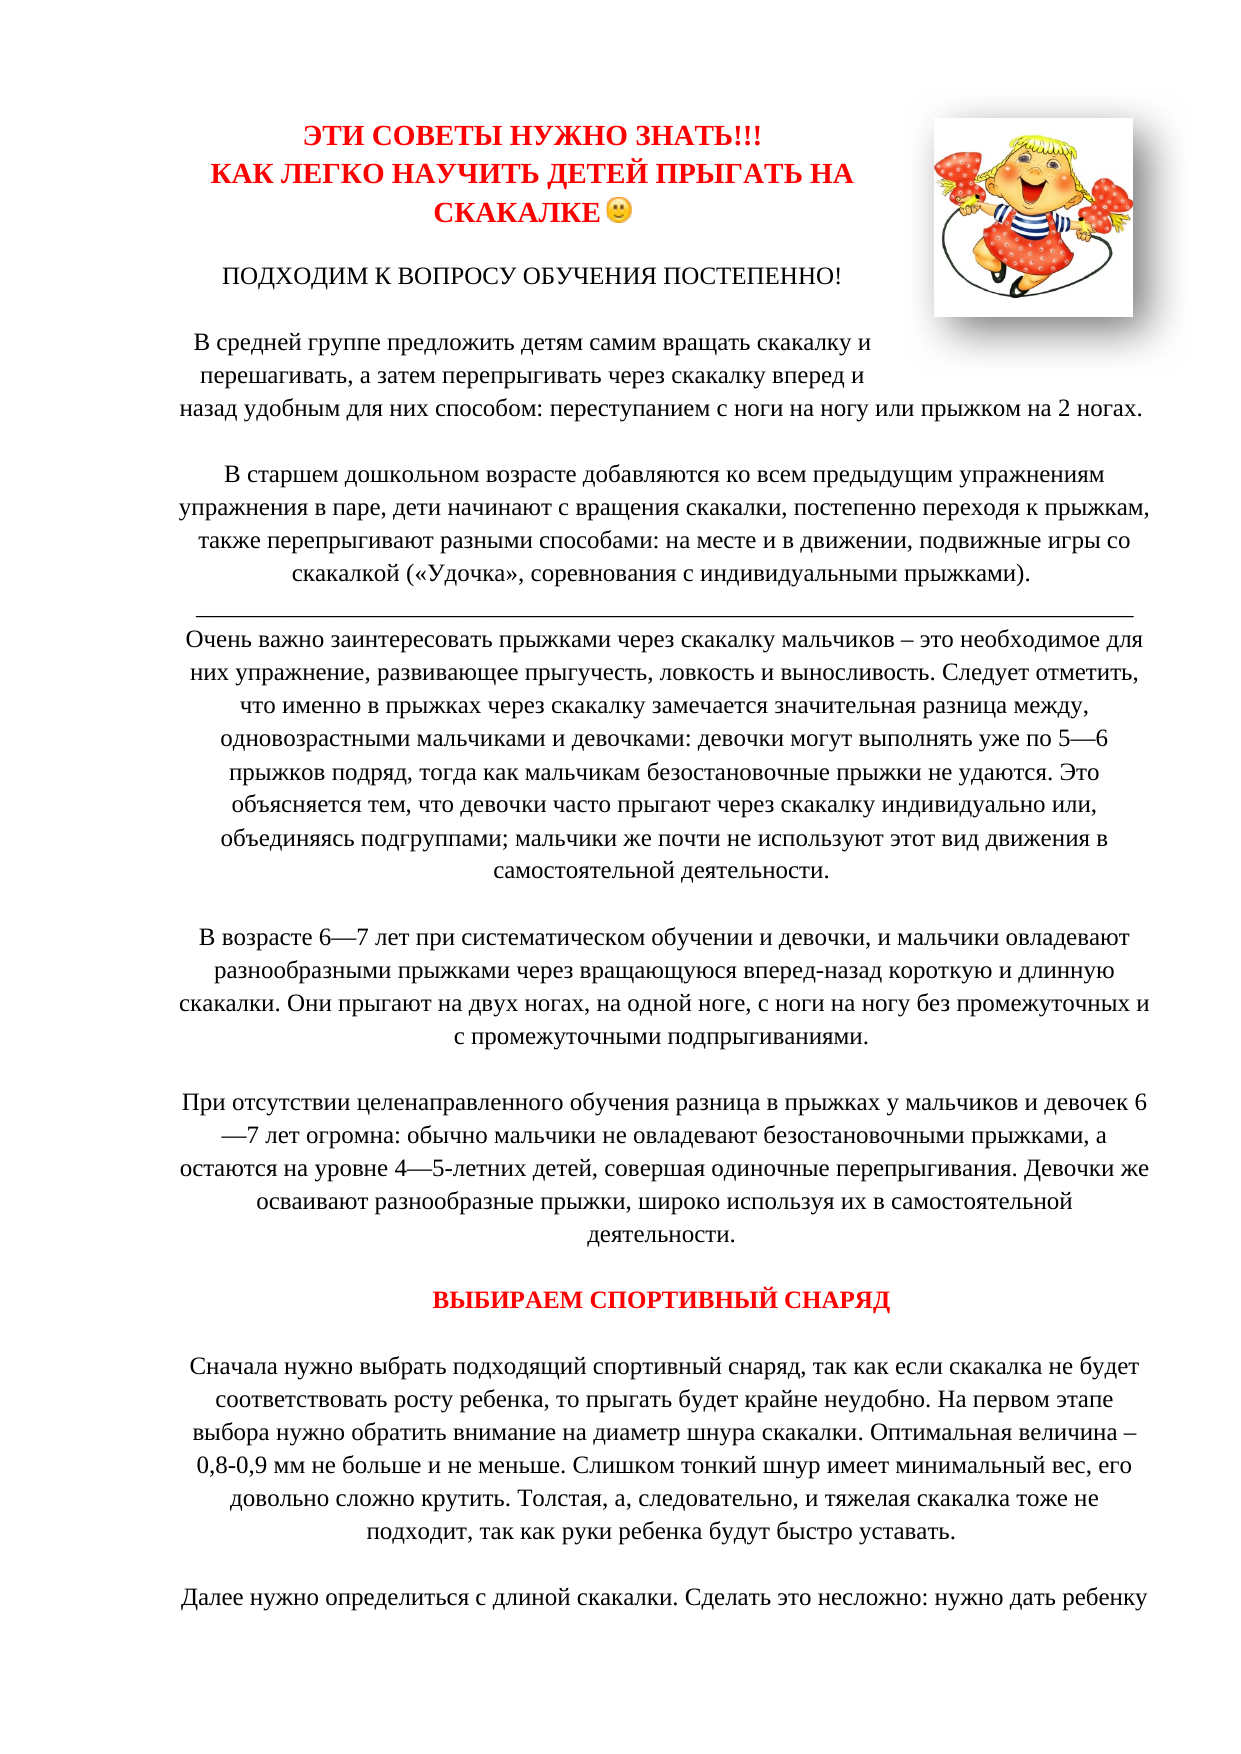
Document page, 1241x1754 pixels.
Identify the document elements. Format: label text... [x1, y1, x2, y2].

text ЭТИ СОВЕТЫ НУЖНО ЗНАТЬ!!! КАК ЛЕГКО НАУЧИТЬ ДЕТЕЙ ПРЫГАТЬ НА СКАКАЛКЕ [177, 118, 932, 229]
picture [934, 118, 1133, 317]
picture [606, 197, 632, 223]
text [177, 261, 1152, 1611]
